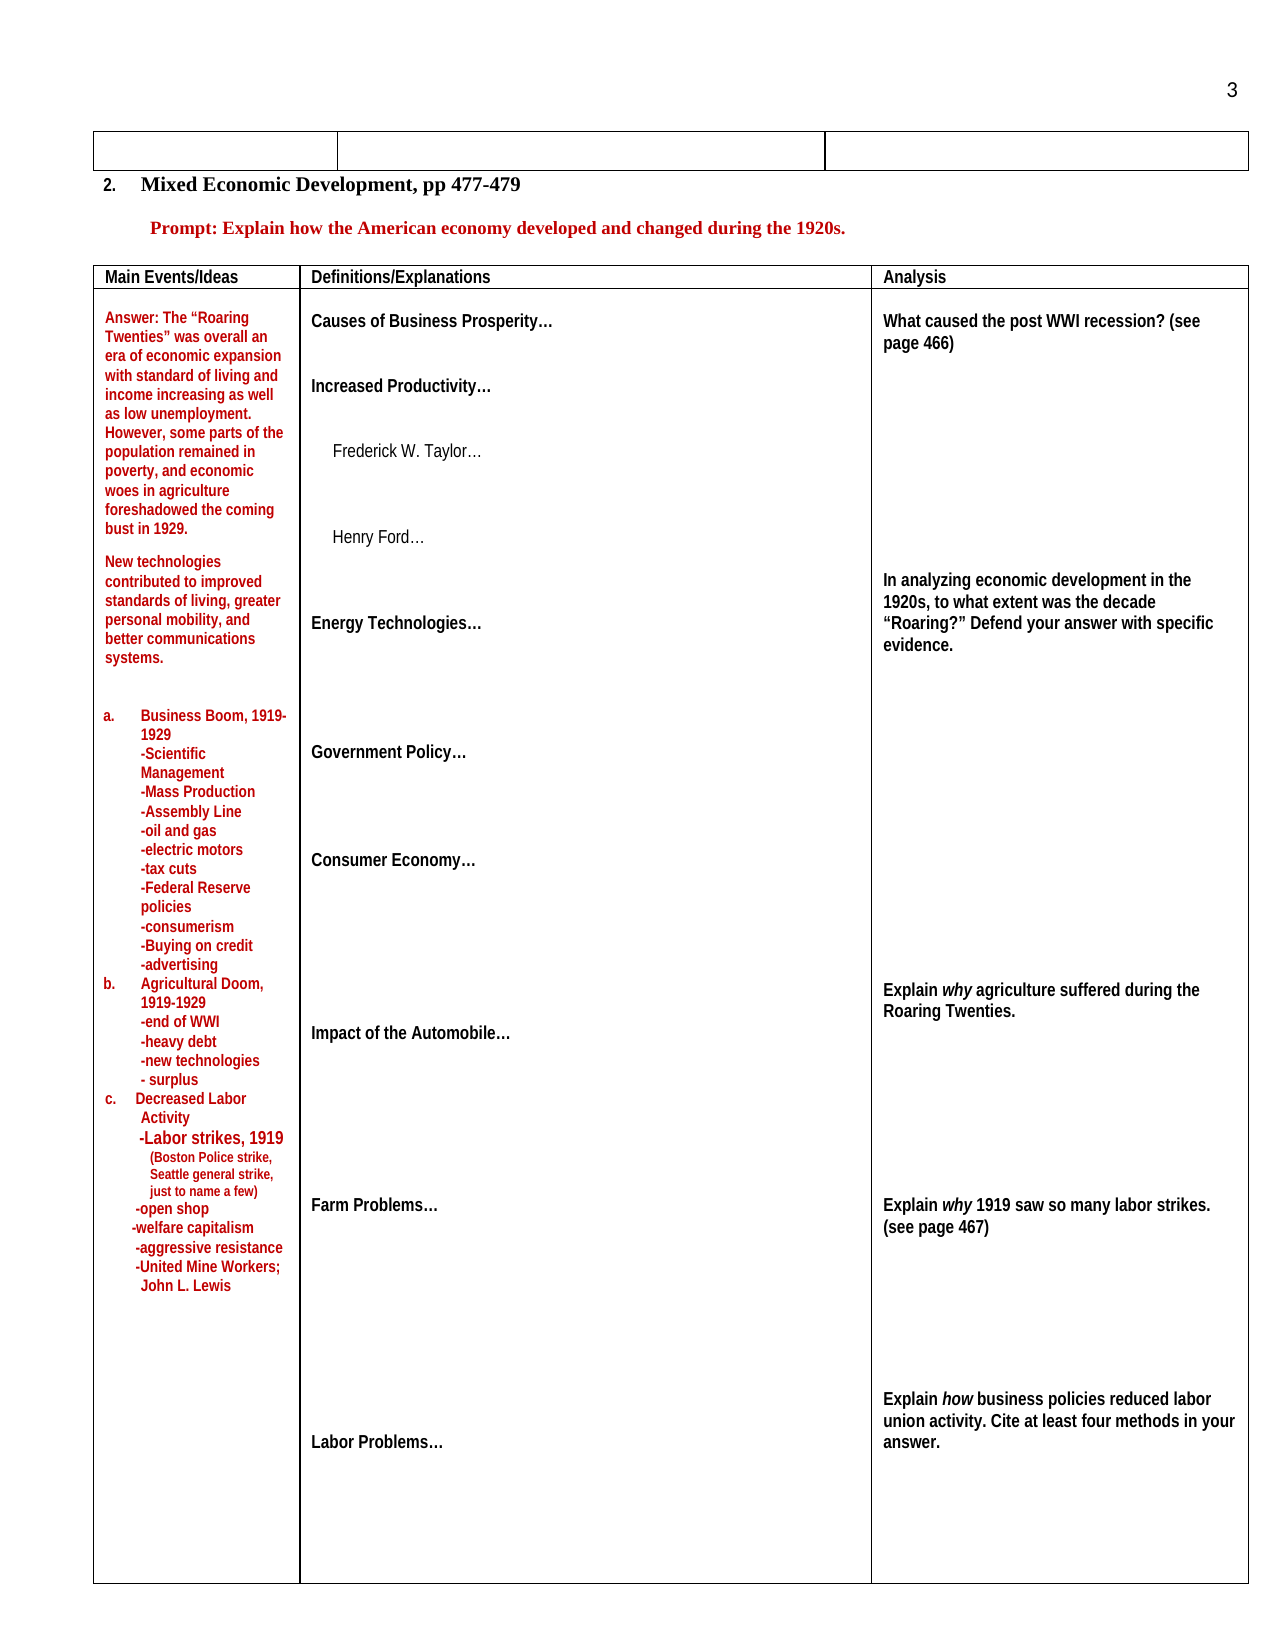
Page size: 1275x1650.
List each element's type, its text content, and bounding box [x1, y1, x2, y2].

list Mixed Economic Development, pp 477-479 [103, 171, 1237, 196]
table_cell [826, 132, 1248, 170]
table_header Definitions/Explanations [301, 266, 871, 288]
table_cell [301, 289, 871, 1582]
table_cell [338, 132, 824, 170]
text Prompt: Explain how the American economy developed and changed during the 1920s. [75, 217, 1237, 239]
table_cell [872, 289, 1248, 1582]
table_header Analysis [872, 266, 1248, 288]
table_header Main Events/Ideas [94, 266, 299, 288]
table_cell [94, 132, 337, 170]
